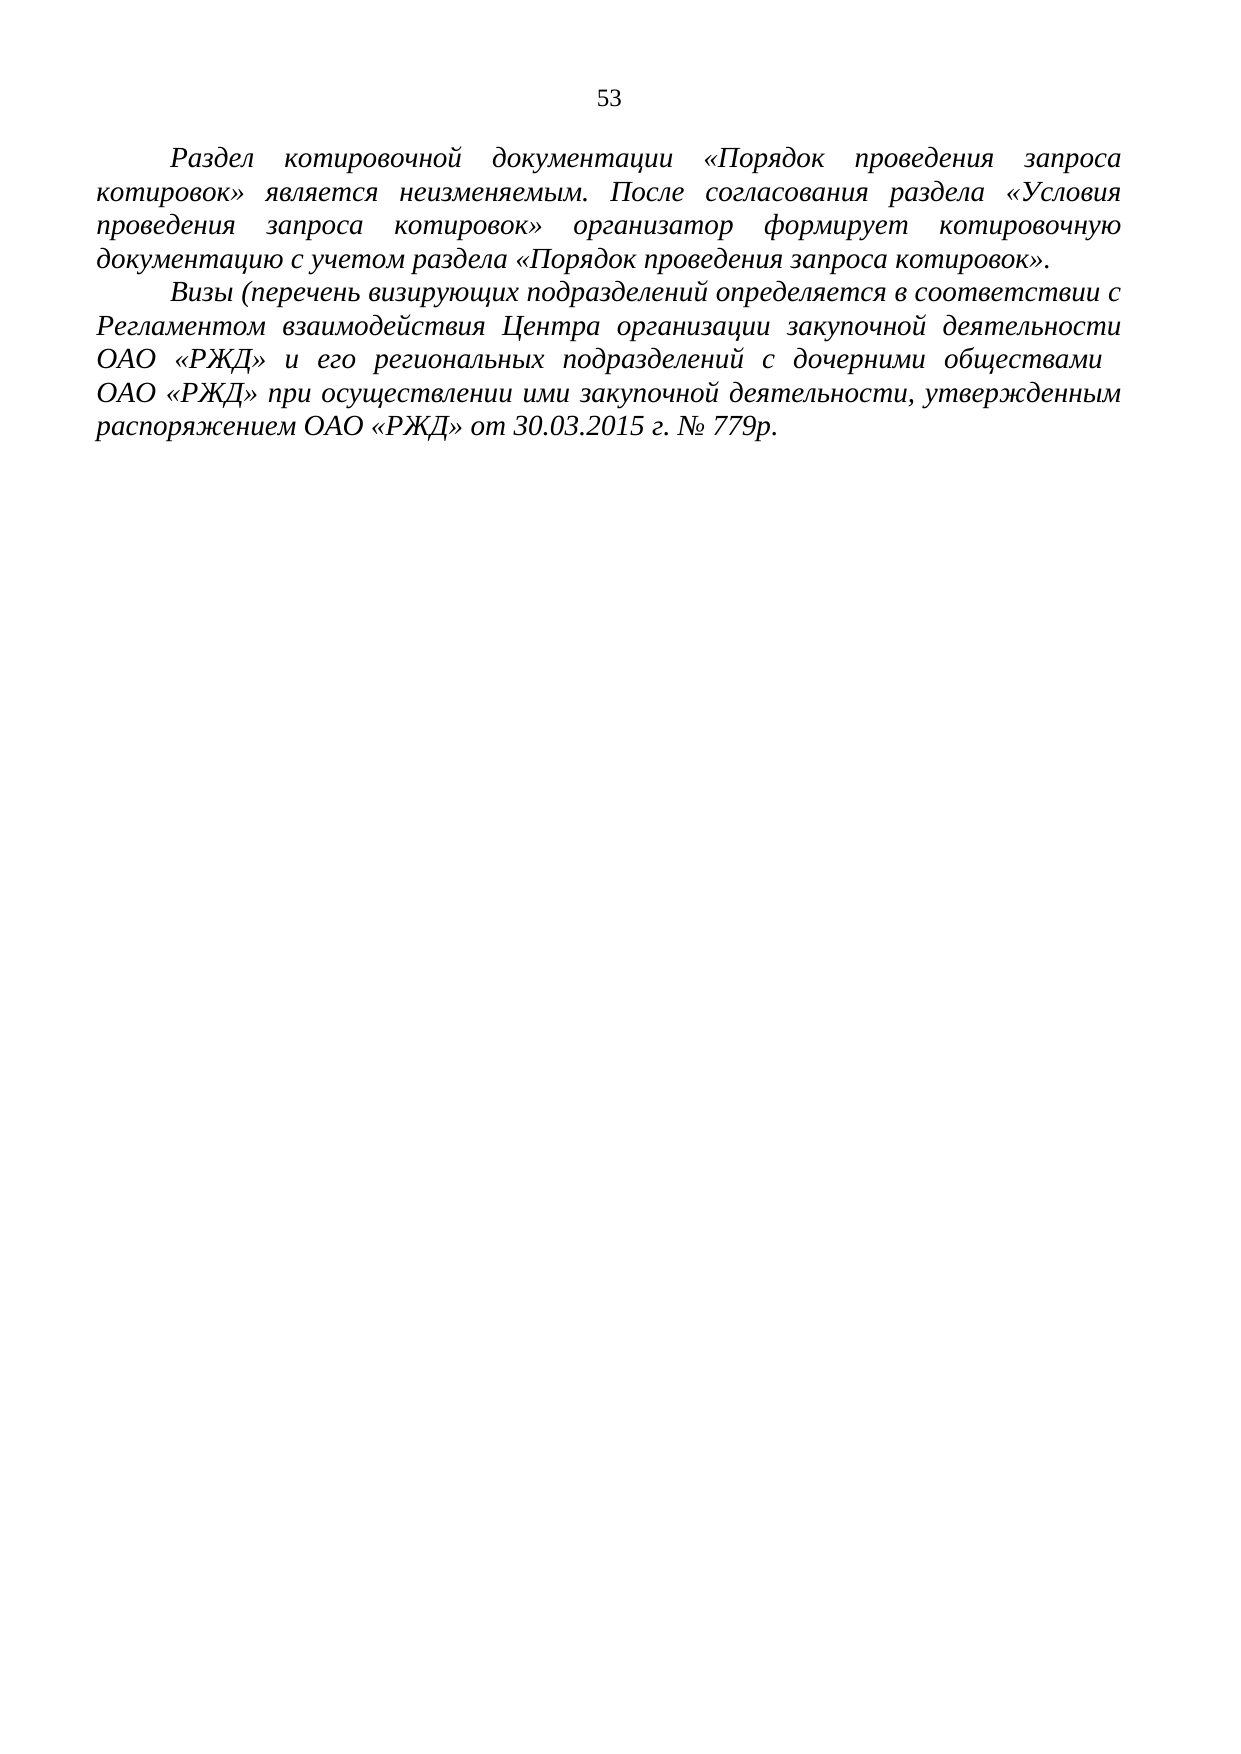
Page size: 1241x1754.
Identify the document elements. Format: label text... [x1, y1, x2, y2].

list Раздел котировочной документации «Порядок проведения запроса котировок» является неизменяемым. После согласования раздела «Условия проведения запроса котировок» организатор формирует котировочную документацию с учетом раздела «Порядок проведения запроса котировок». [96, 140, 1122, 274]
list Визы (перечень визирующих подразделений определяется в соответствии с Регламентом взаимодействия Центра организации закупочной деятельности ОАО «РЖД» и его региональных подразделений с дочерними обществами ОАО «РЖД» при осуществлении ими закупочной деятельности, утвержденным распоряжением ОАО «РЖД» от 30.03.2015 г. № 779р. [96, 274, 1122, 442]
